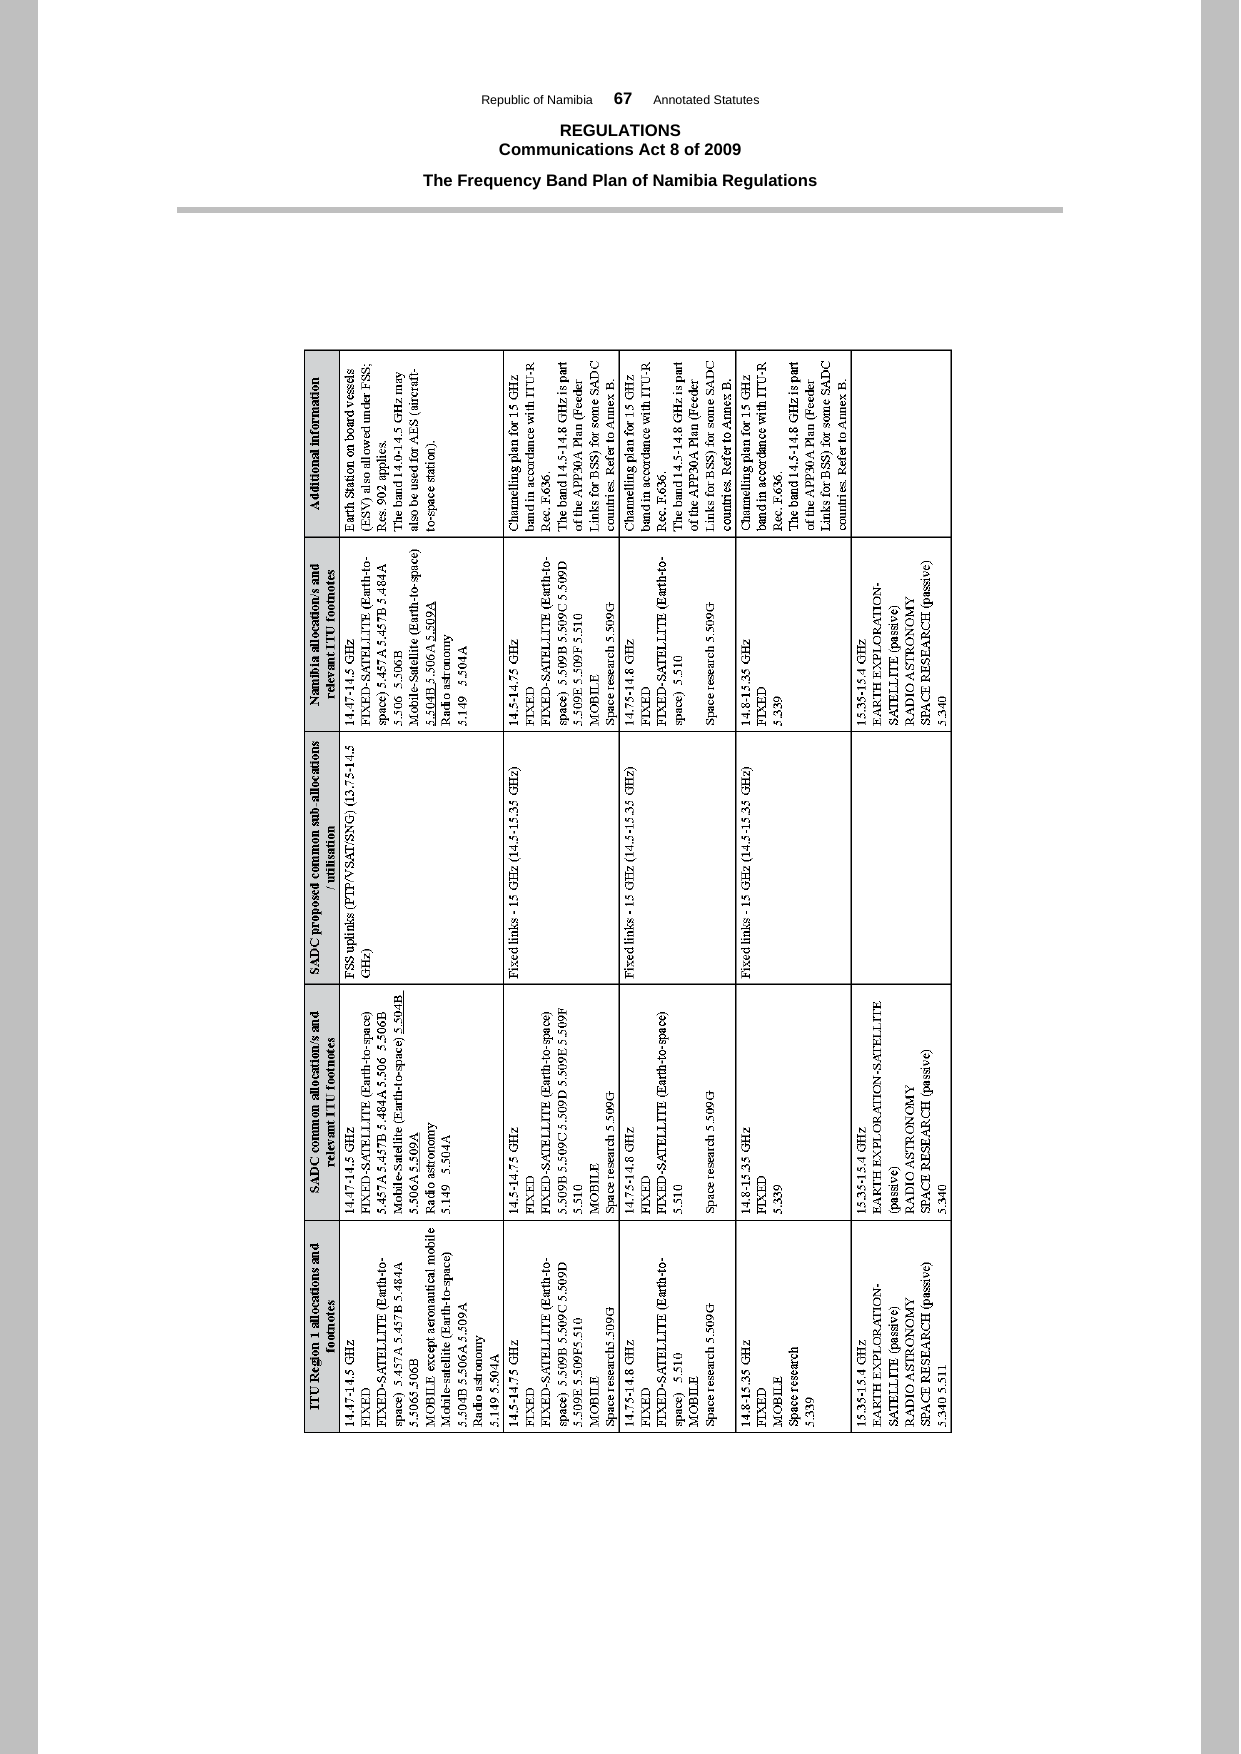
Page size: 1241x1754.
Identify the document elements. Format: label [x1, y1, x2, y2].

picture [177, 265, 1063, 1517]
